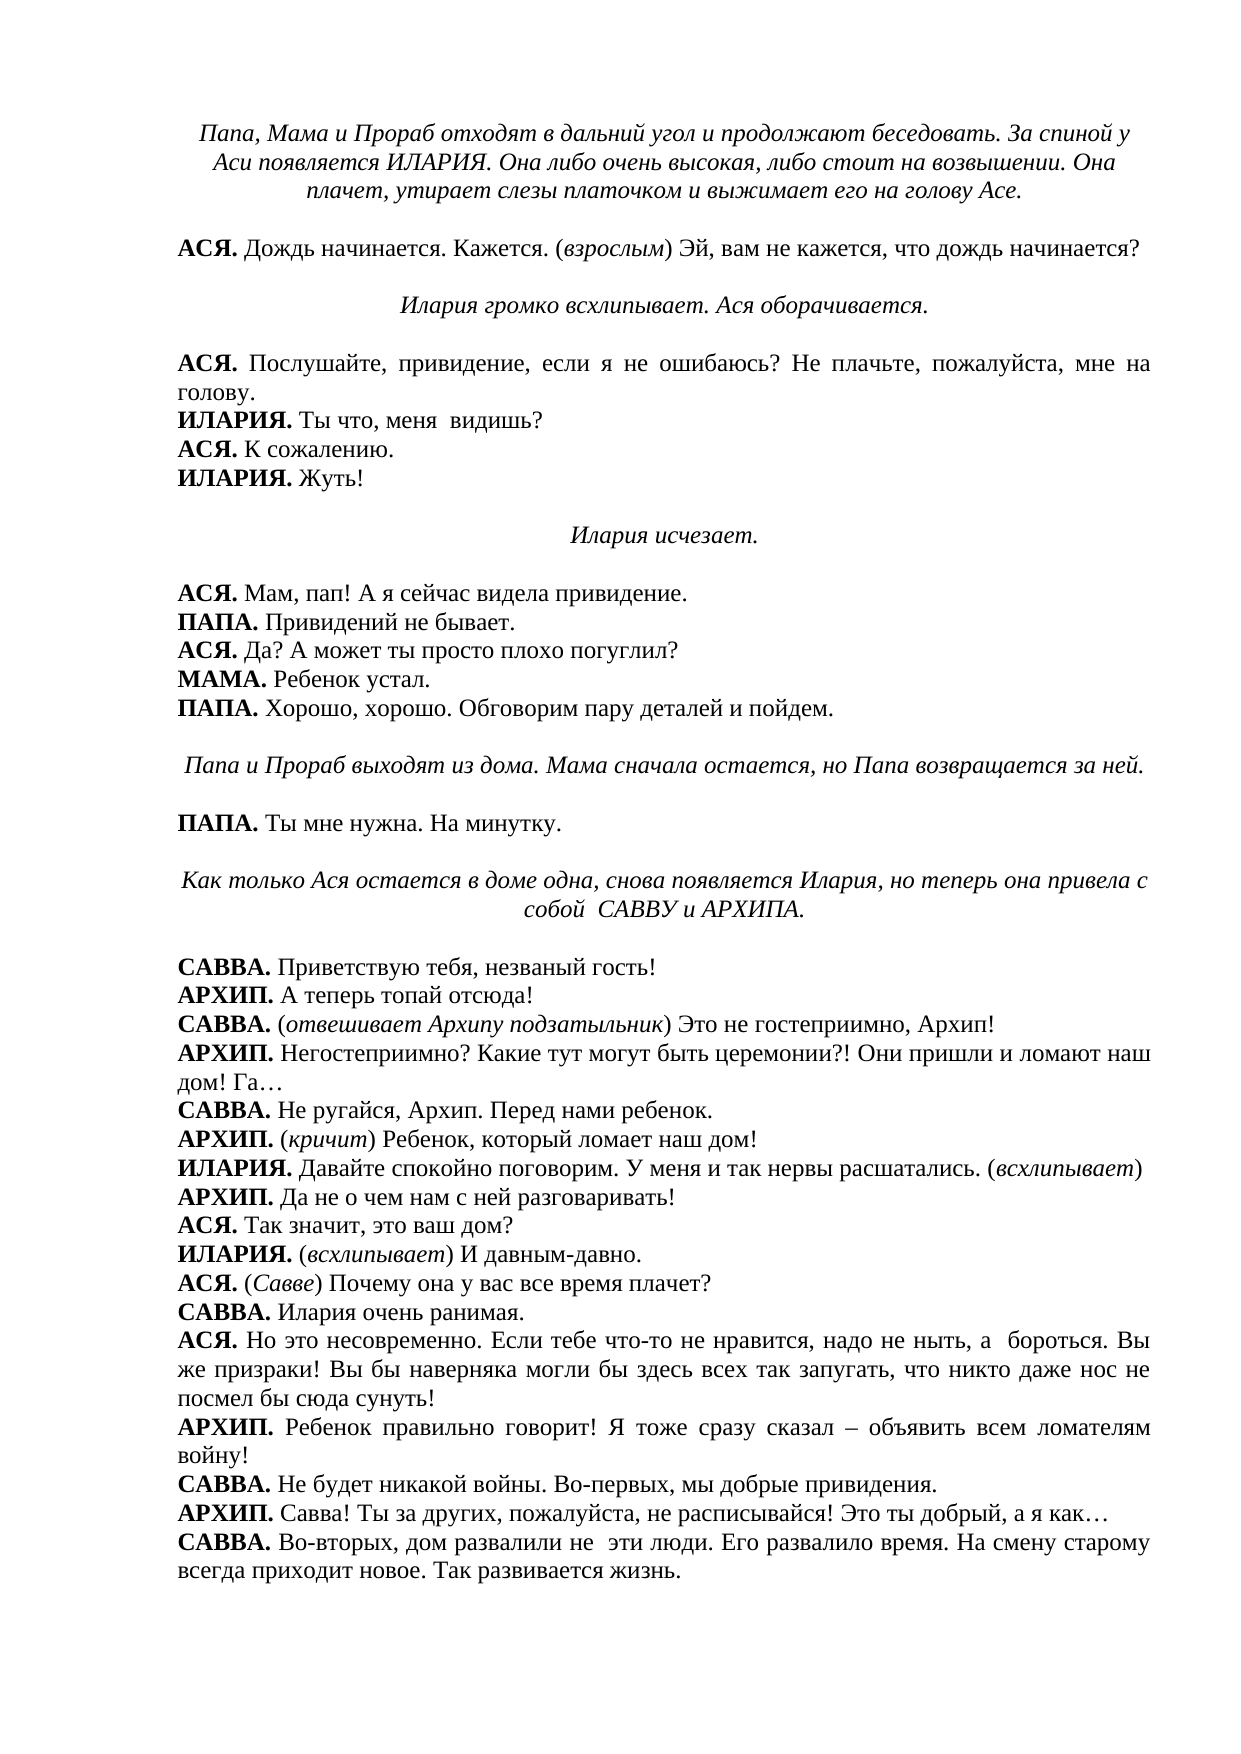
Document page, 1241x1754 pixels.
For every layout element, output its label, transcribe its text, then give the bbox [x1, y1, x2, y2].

text ИЛАРИЯ. Жуть! [177, 463, 1152, 492]
text САВВА. Во-вторых, дом развалили не эти люди. Его развалило время. На смену старому всегда приходит новое. Так развивается жизнь. [177, 1527, 1152, 1584]
text АСЯ. Но это несовременно. Если тебе что-то не нравится, надо не ныть, а бороться. Вы же призраки! Вы бы наверняка могли бы здесь всех так запугать, что никто даже нос не посмел бы сюда сунуть! [177, 1326, 1152, 1412]
text Папа и Прораб выходят из дома. Мама сначала остается, но Папа возвращается за ней. [177, 751, 1152, 779]
text АСЯ. (Савве) Почему она у вас все время плачет? [177, 1268, 1152, 1297]
text АСЯ. Так значит, это ваш дом? [177, 1211, 1152, 1239]
text АСЯ. К сожалению. [177, 434, 1152, 463]
text САВВА. (отвешивает Архипу подзатыльник) Это не гостеприимно, Архип! [177, 1009, 1152, 1038]
text ПАПА. Привидений не бывает. [177, 607, 1152, 636]
text АРХИП. Да не о чем нам с ней разговаривать! [177, 1182, 1152, 1211]
text АРХИП. Ребенок правильно говорит! Я тоже сразу сказал – объявить всем ломателям войну! [177, 1412, 1152, 1469]
text САВВА. Приветствую тебя, незваный гость! [177, 952, 1152, 981]
text ПАПА. Хорошо, хорошо. Обговорим пару деталей и пойдем. [177, 693, 1152, 722]
text АРХИП. Савва! Ты за других, пожалуйста, не расписывайся! Это ты добрый, а я как… [177, 1498, 1152, 1527]
text АСЯ. Мам, пап! А я сейчас видела привидение. [177, 578, 1152, 607]
text ИЛАРИЯ. Ты что, меня видишь? [177, 406, 1152, 434]
text Илария громко всхлипывает. Ася оборачивается. [177, 291, 1152, 319]
text АСЯ. Дождь начинается. Кажется. (взрослым) Эй, вам не кажется, что дождь начинается? [177, 233, 1152, 262]
text АРХИП. (кричит) Ребенок, который ломает наш дом! [177, 1124, 1152, 1153]
text МАМА. Ребенок устал. [177, 664, 1152, 693]
text АСЯ. Послушайте, привидение, если я не ошибаюсь? Не плачьте, пожалуйста, мне на голову. [177, 348, 1152, 406]
text АСЯ. Да? А может ты просто плохо погуглил? [177, 636, 1152, 664]
text САВВА. Не будет никакой войны. Во-первых, мы добрые привидения. [177, 1469, 1152, 1498]
text ПАПА. Ты мне нужна. На минутку. [177, 808, 1152, 837]
text ИЛАРИЯ. (всхлипывает) И давным-давно. [177, 1239, 1152, 1268]
text САВВА. Илария очень ранимая. [177, 1297, 1152, 1326]
text САВВА. Не ругайся, Архип. Перед нами ребенок. [177, 1096, 1152, 1124]
text Илария исчезает. [177, 521, 1152, 549]
text Папа, Мама и Прораб отходят в дальний угол и продолжают беседовать. За спиной у Аси появляется ИЛАРИЯ. Она либо очень высокая, либо стоит на возвышении. Она плачет, утирает слезы платочком и выжимает его на голову Асе. [177, 118, 1152, 204]
text АРХИП. А теперь топай отсюда! [177, 981, 1152, 1009]
text Как только Ася остается в доме одна, снова появляется Илария, но теперь она привела с собой САВВУ и АРХИПА. [177, 866, 1152, 923]
text ИЛАРИЯ. Давайте спокойно поговорим. У меня и так нервы расшатались. (всхлипывает) [177, 1153, 1152, 1182]
text АРХИП. Негостеприимно? Какие тут могут быть церемонии?! Они пришли и ломают наш дом! Га… [177, 1038, 1152, 1096]
